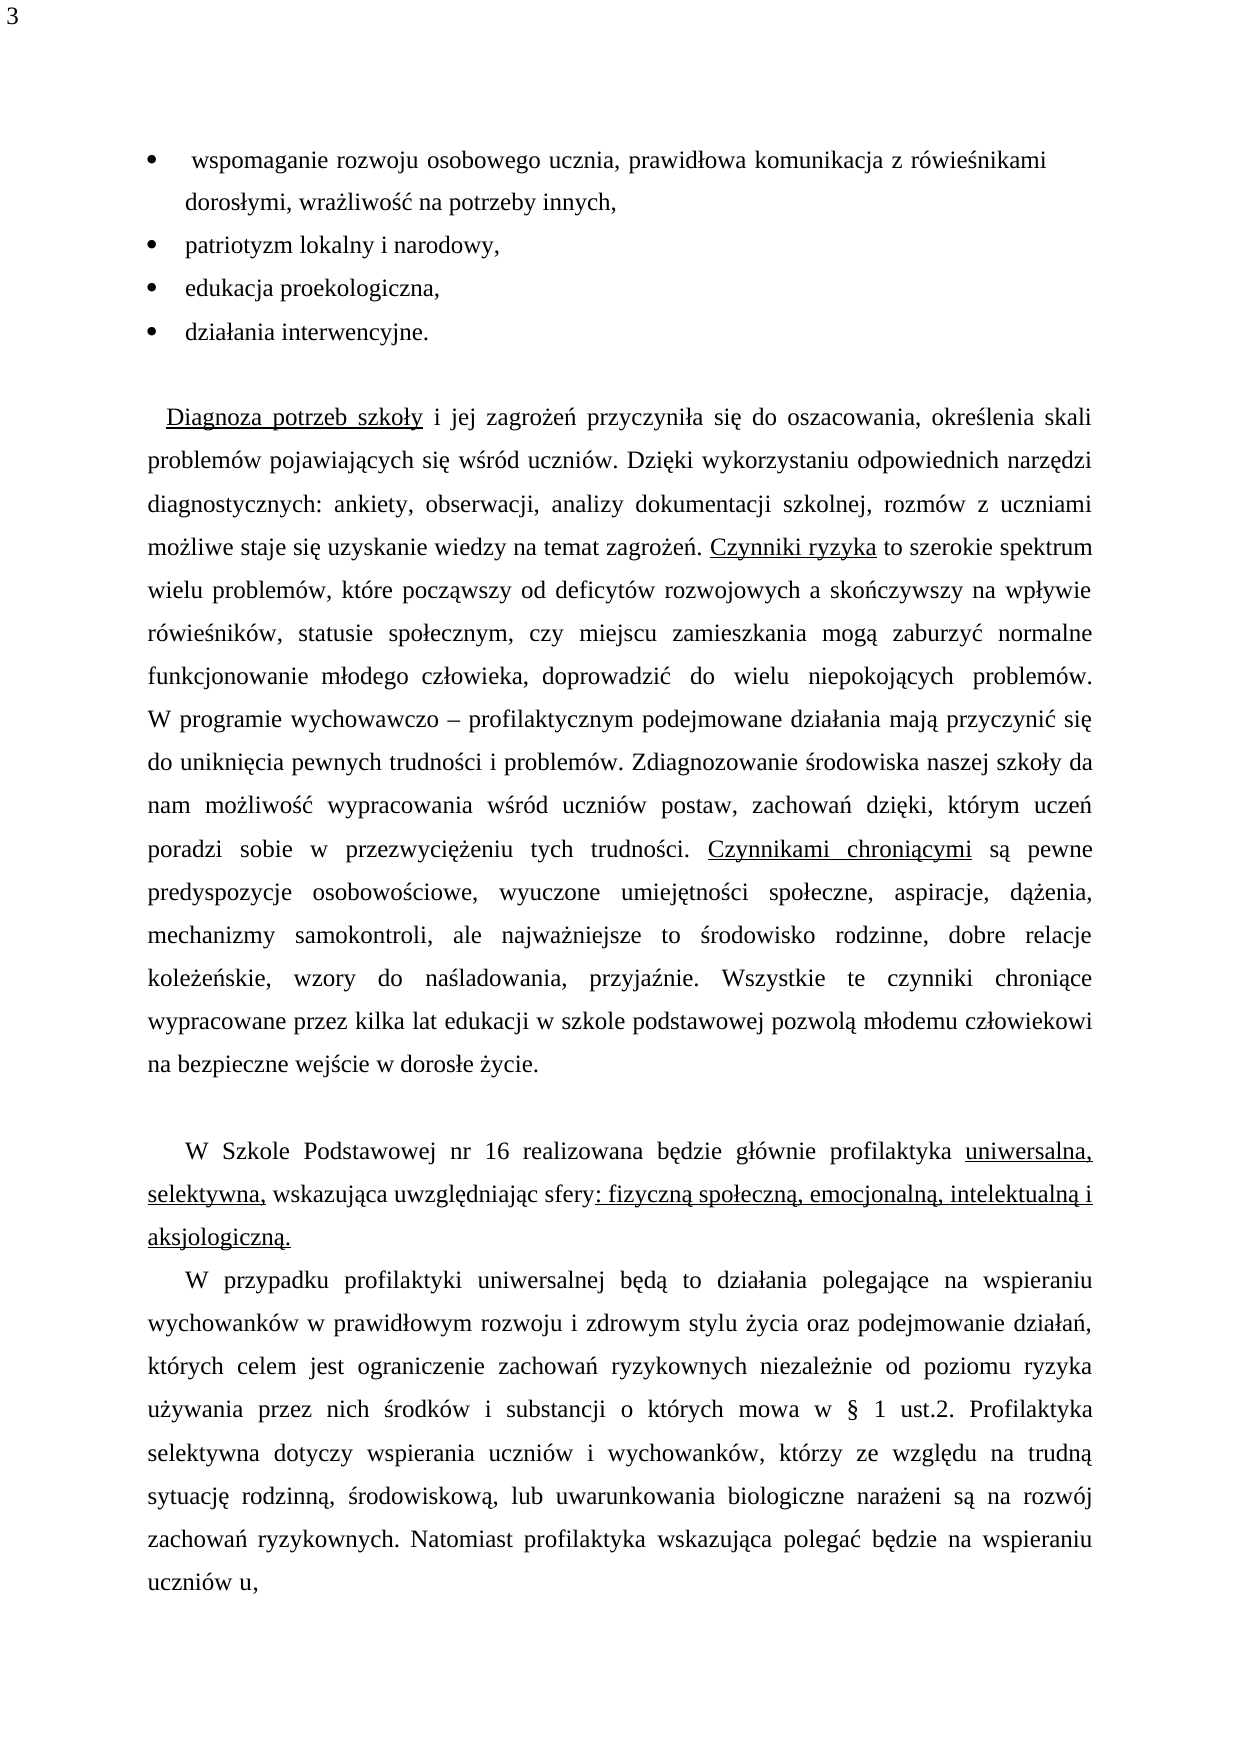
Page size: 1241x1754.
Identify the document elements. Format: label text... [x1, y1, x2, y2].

text Diagnoza potrzeb szkoły i jej zagrożeń przyczyniła się do oszacowania, określenia skali problemów pojawiających się wśród uczniów. Dzięki wykorzystaniu odpowiednich narzędzi diagnostycznych: ankiety, obserwacji, analizy dokumentacji szkolnej, rozmów z uczniami możliwe staje się uzyskanie wiedzy na temat zagrożeń. Czynniki ryzyka to szerokie spektrum wielu problemów, które począwszy od deficytów rozwojowych a skończywszy na wpływie rówieśników, statusie społecznym, czy miejscu zamieszkania mogą zaburzyć normalne funkcjonowanie młodego człowieka, doprowadzić do wielu niepokojących problemów. W programie wychowawczo – profilaktycznym podejmowane działania mają przyczynić się do uniknięcia pewnych trudności i problemów. Zdiagnozowanie środowiska naszej szkoły da nam możliwość wypracowania wśród uczniów postaw, zachowań dzięki, którym uczeń poradzi sobie w przezwyciężeniu tych trudności. Czynnikami chroniącymi są pewne predyspozycje osobowościowe, wyuczone umiejętności społeczne, aspiracje, dążenia, mechanizmy samokontroli, ale najważniejsze to środowisko rodzinne, dobre relacje koleżeńskie, wzory do naśladowania, przyjaźnie. Wszystkie te czynniki chroniące wypracowane przez kilka lat edukacji w szkole podstawowej pozwolą młodemu człowiekowi na bezpieczne wejście w dorosłe życie. [147, 402, 1093, 1078]
list patriotyzm lokalny i narodowy, [147, 231, 1198, 259]
list wspomaganie rozwoju osobowego ucznia, prawidłowa komunikacja z rówieśnikami dorosłymi, wrażliwość na potrzeby innych, [147, 146, 1092, 216]
list edukacja proekologiczna, [147, 273, 1198, 302]
text W Szkole Podstawowej nr 16 realizowana będzie głównie profilaktyka uniwersalna, selektywna, wskazująca uwzględniając sfery: fizyczną społeczną, emocjonalną, intelektualną i aksjologiczną. [147, 1136, 1093, 1251]
text W przypadku profilaktyki uniwersalnej będą to działania polegające na wspieraniu wychowanków w prawidłowym rozwoju i zdrowym stylu życia oraz podejmowanie działań, których celem jest ograniczenie zachowań ryzykownych niezależnie od poziomu ryzyka używania przez nich środków i substancji o których mowa w § 1 ust.2. Profilaktyka selektywna dotyczy wspierania uczniów i wychowanków, którzy ze względu na trudną sytuację rodzinną, środowiskową, lub uwarunkowania biologiczne narażeni są na rozwój zachowań ryzykownych. Natomiast profilaktyka wskazująca polegać będzie na wspieraniu uczniów u, [147, 1265, 1093, 1596]
list działania interwencyjne. [147, 317, 1198, 345]
